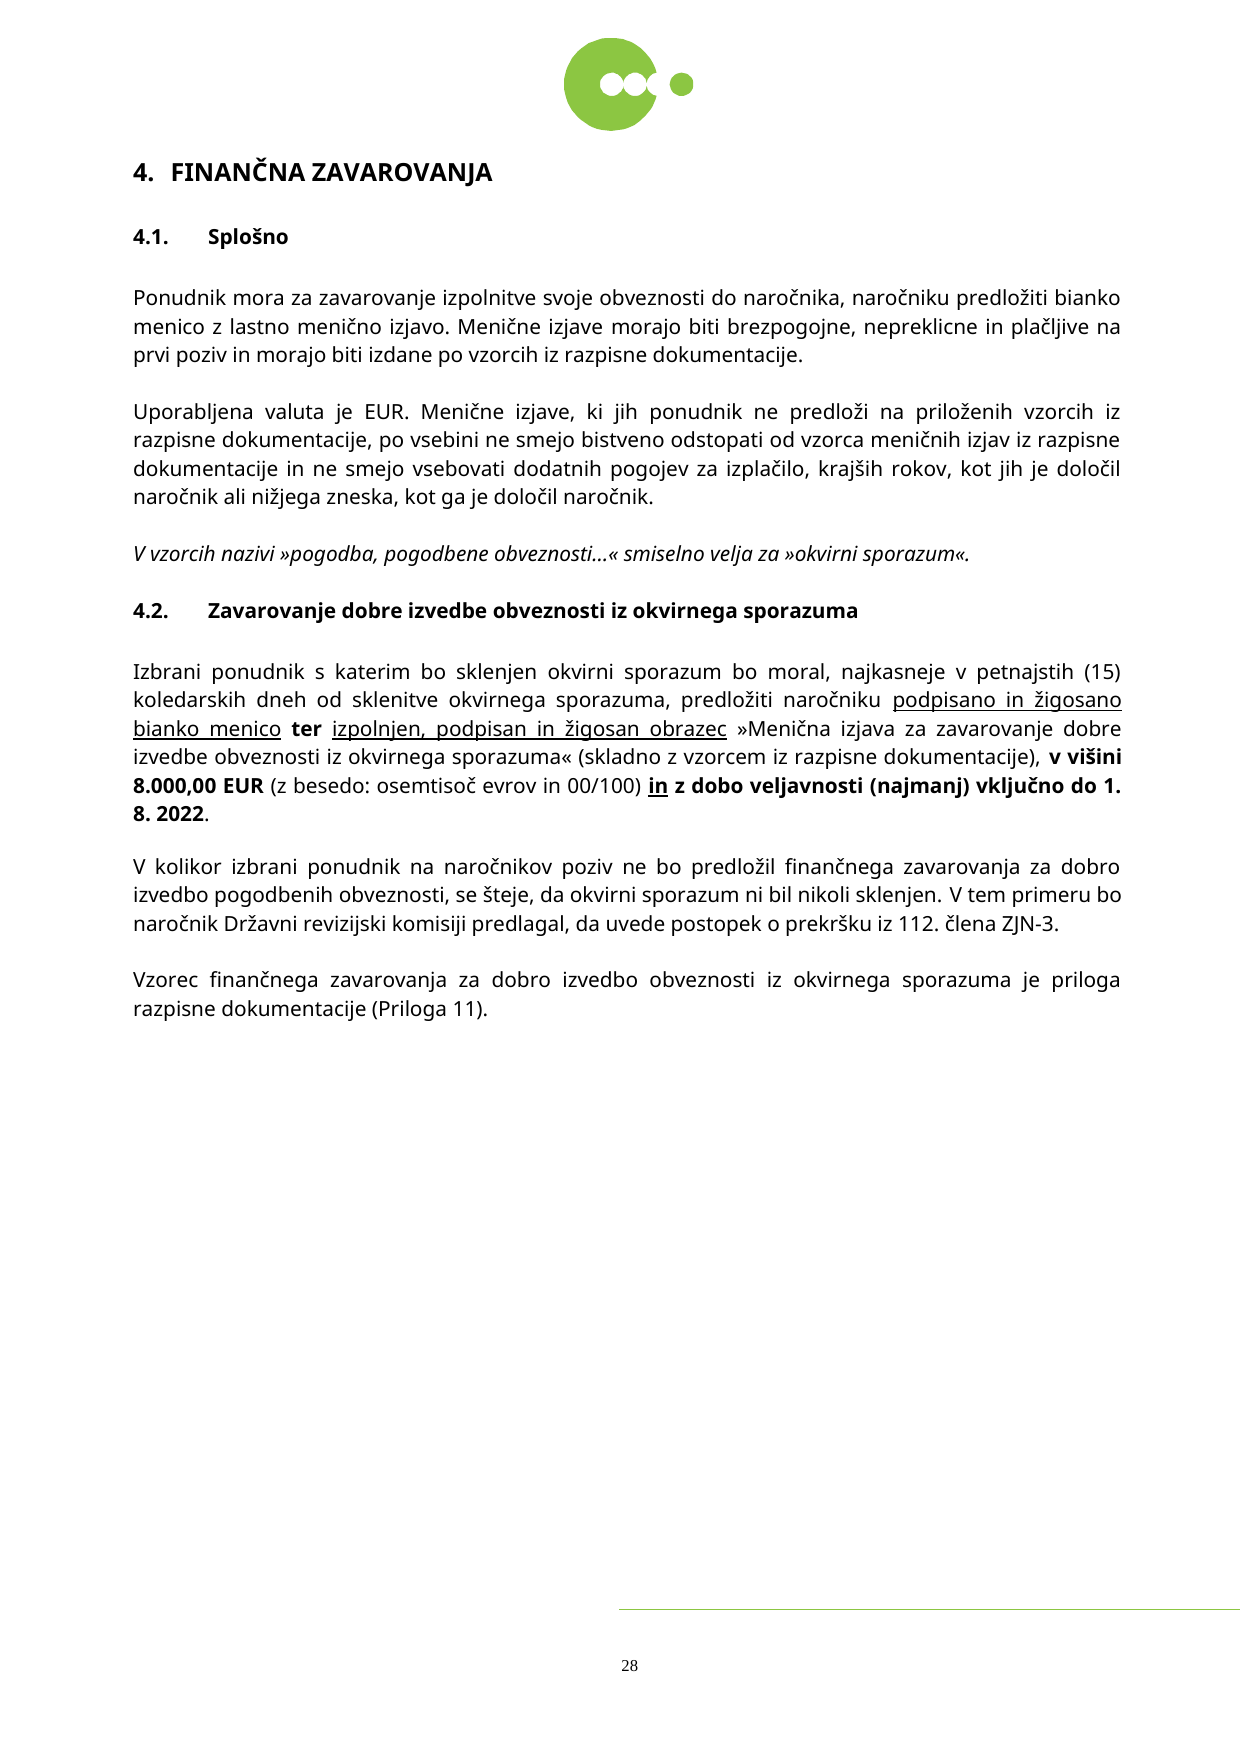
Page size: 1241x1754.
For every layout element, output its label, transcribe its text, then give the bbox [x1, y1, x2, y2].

text Vzorec finančnega zavarovanja za dobro izvedbo obveznosti iz okvirnega sporazuma je priloga razpisne dokumentacije (Priloga 11). [133, 966, 1122, 1022]
text V kolikor izbrani ponudnik na naročnikov poziv ne bo predložil finančnega zavarovanja za dobro izvedbo pogodbenih obveznosti, se šteje, da okvirni sporazum ni bil nikoli sklenjen. V tem primeru bo naročnik Državni revizijski komisiji predlagal, da uvede postopek o prekršku iz 112. člena ZJN-3. [133, 852, 1122, 937]
list FINANČNA ZAVAROVANJA [133, 154, 1122, 188]
text Izbrani ponudnik s katerim bo sklenjen okvirni sporazum bo moral, najkasneje v petnajstih (15) koledarskih dneh od sklenitve okvirnega sporazuma, predložiti naročniku podpisano in žigosano bianko menico ter izpolnjen, podpisan in žigosan obrazec »Menična izjava za zavarovanje dobre izvedbe obveznosti iz okvirnega sporazuma« (skladno z vzorcem iz razpisne dokumentacije), v višini 8.000,00 EUR (z besedo: osemtisoč evrov in 00/100) in z dobo veljavnosti (najmanj) vključno do 1. 8. 2022. [133, 657, 1122, 828]
text Ponudnik mora za zavarovanje izpolnitve svoje obveznosti do naročnika, naročniku predložiti bianko menico z lastno menično izjavo. Menične izjave morajo biti brezpogojne, nepreklicne in plačljive na prvi poziv in morajo biti izdane po vzorcih iz razpisne dokumentacije. [133, 283, 1122, 369]
list Zavarovanje dobre izvedbe obveznosti iz okvirnega sporazuma [133, 596, 1122, 624]
list Splošno [133, 222, 1122, 251]
text Uporabljena valuta je EUR. Menične izjave, ki jih ponudnik ne predloži na priloženih vzorcih iz razpisne dokumentacije, po vsebini ne smejo bistveno odstopati od vzorca meničnih izjav iz razpisne dokumentacije in ne smejo vsebovati dodatnih pogojev za izplačilo, krajših rokov, kot jih je določil naročnik ali nižjega zneska, kot ga je določil naročnik. [133, 397, 1122, 511]
text V vzorcih nazivi »pogodba, pogodbene obveznosti…« smiselno velja za »okvirni sporazum«. [133, 539, 1122, 568]
